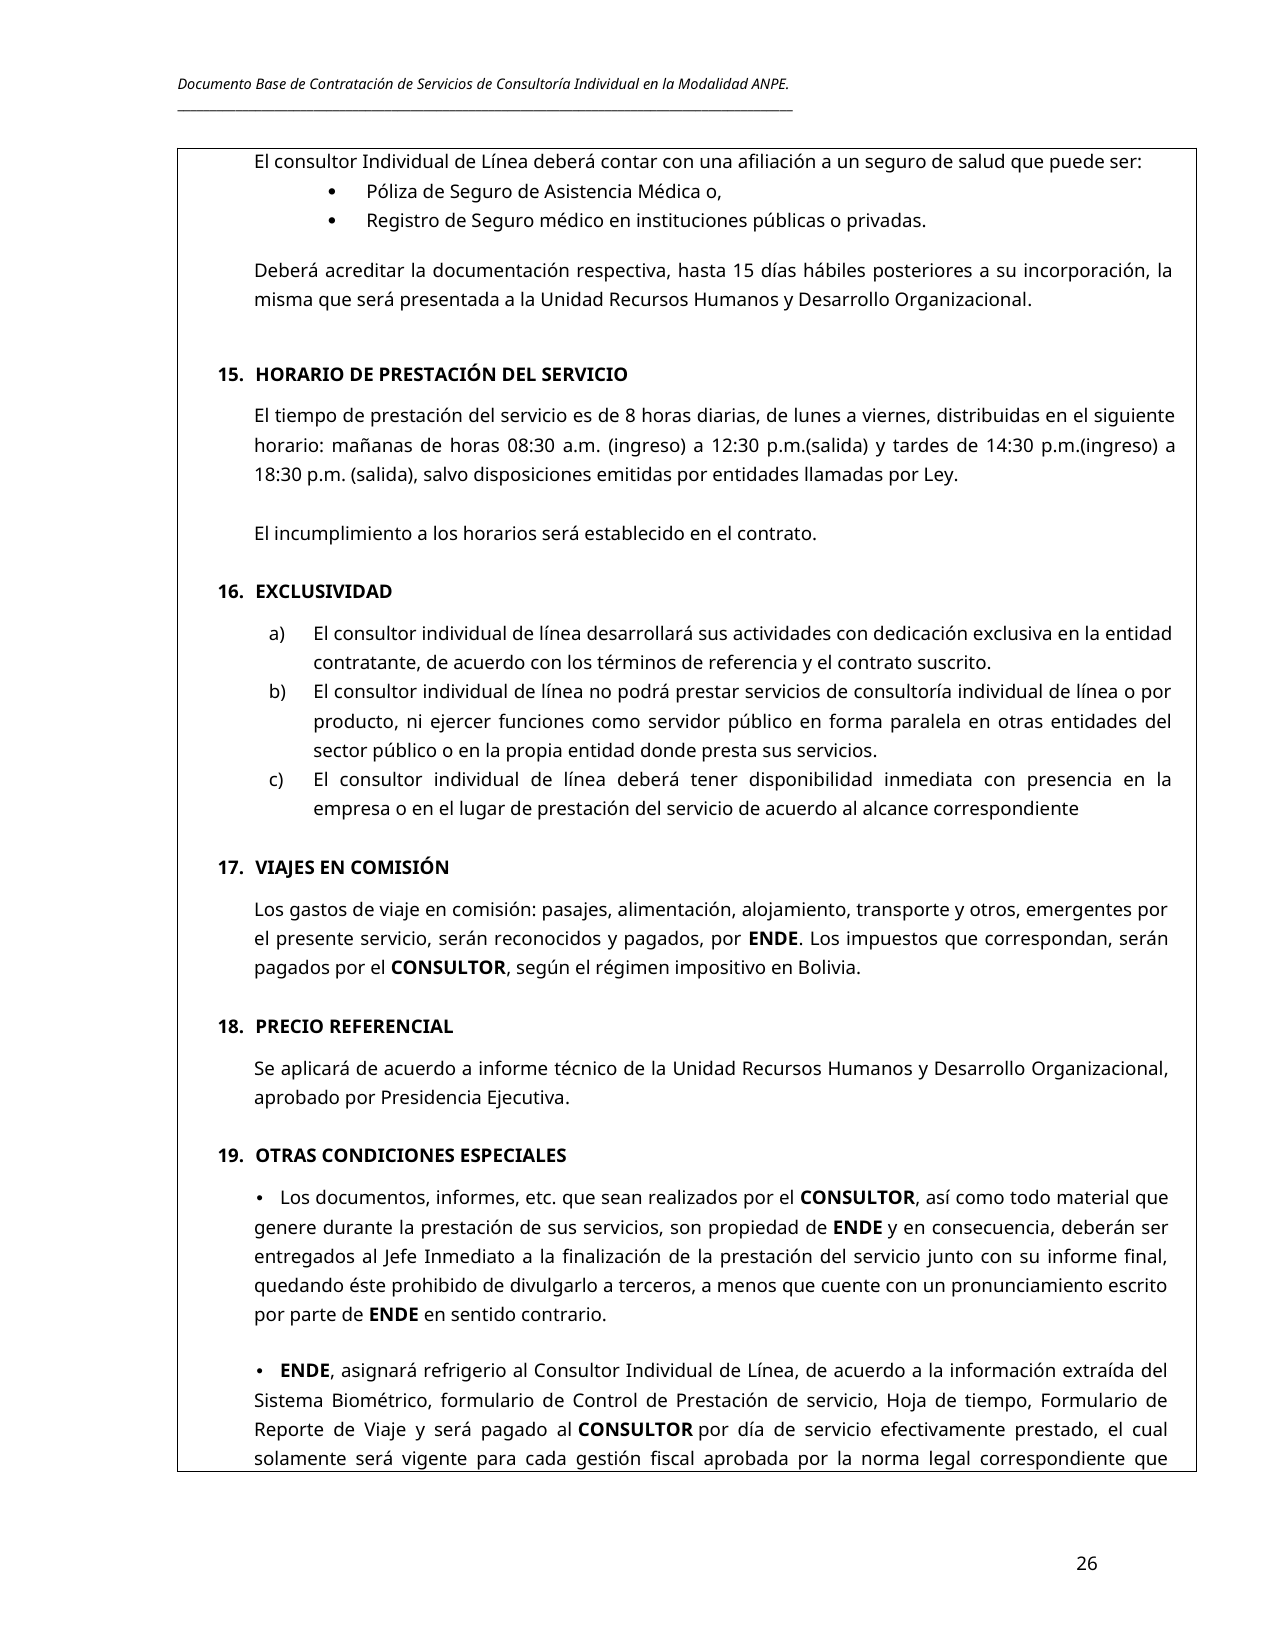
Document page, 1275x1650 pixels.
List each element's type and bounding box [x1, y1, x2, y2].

table_header [178, 149, 1196, 1471]
